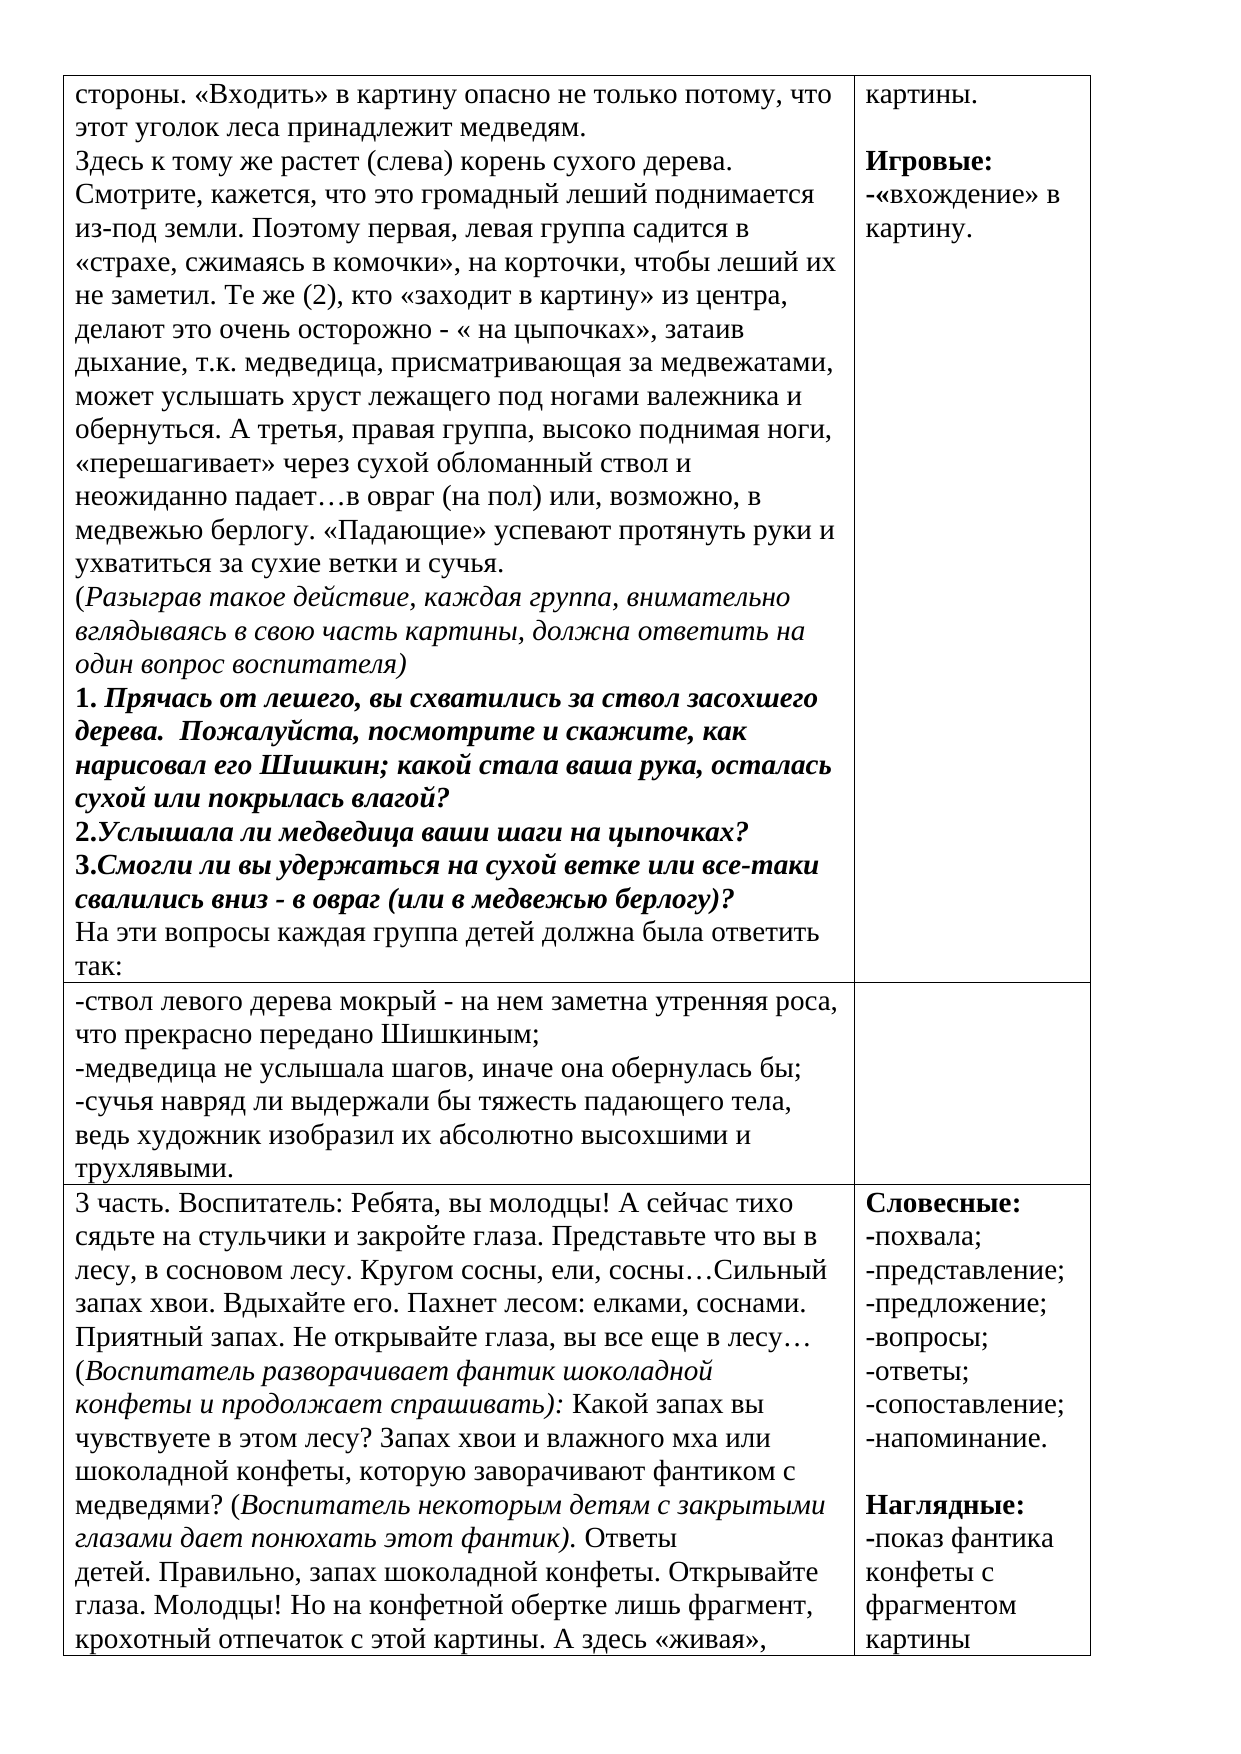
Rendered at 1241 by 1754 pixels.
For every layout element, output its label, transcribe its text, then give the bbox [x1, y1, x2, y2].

table_cell -ствол левого дерева мокрый - на нем заметна утренняя роса, что прекрасно передано Шишкиным; -медведица не услышала шагов, иначе она обернулась бы; -сучья навряд ли выдержали бы тяжесть падающего тела, ведь художник изобразил их абсолютно высохшими и трухлявыми. [64, 983, 854, 1184]
table_cell [855, 983, 1090, 1184]
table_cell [64, 76, 854, 982]
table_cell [855, 1185, 1090, 1654]
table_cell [64, 1185, 854, 1654]
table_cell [855, 76, 1090, 982]
